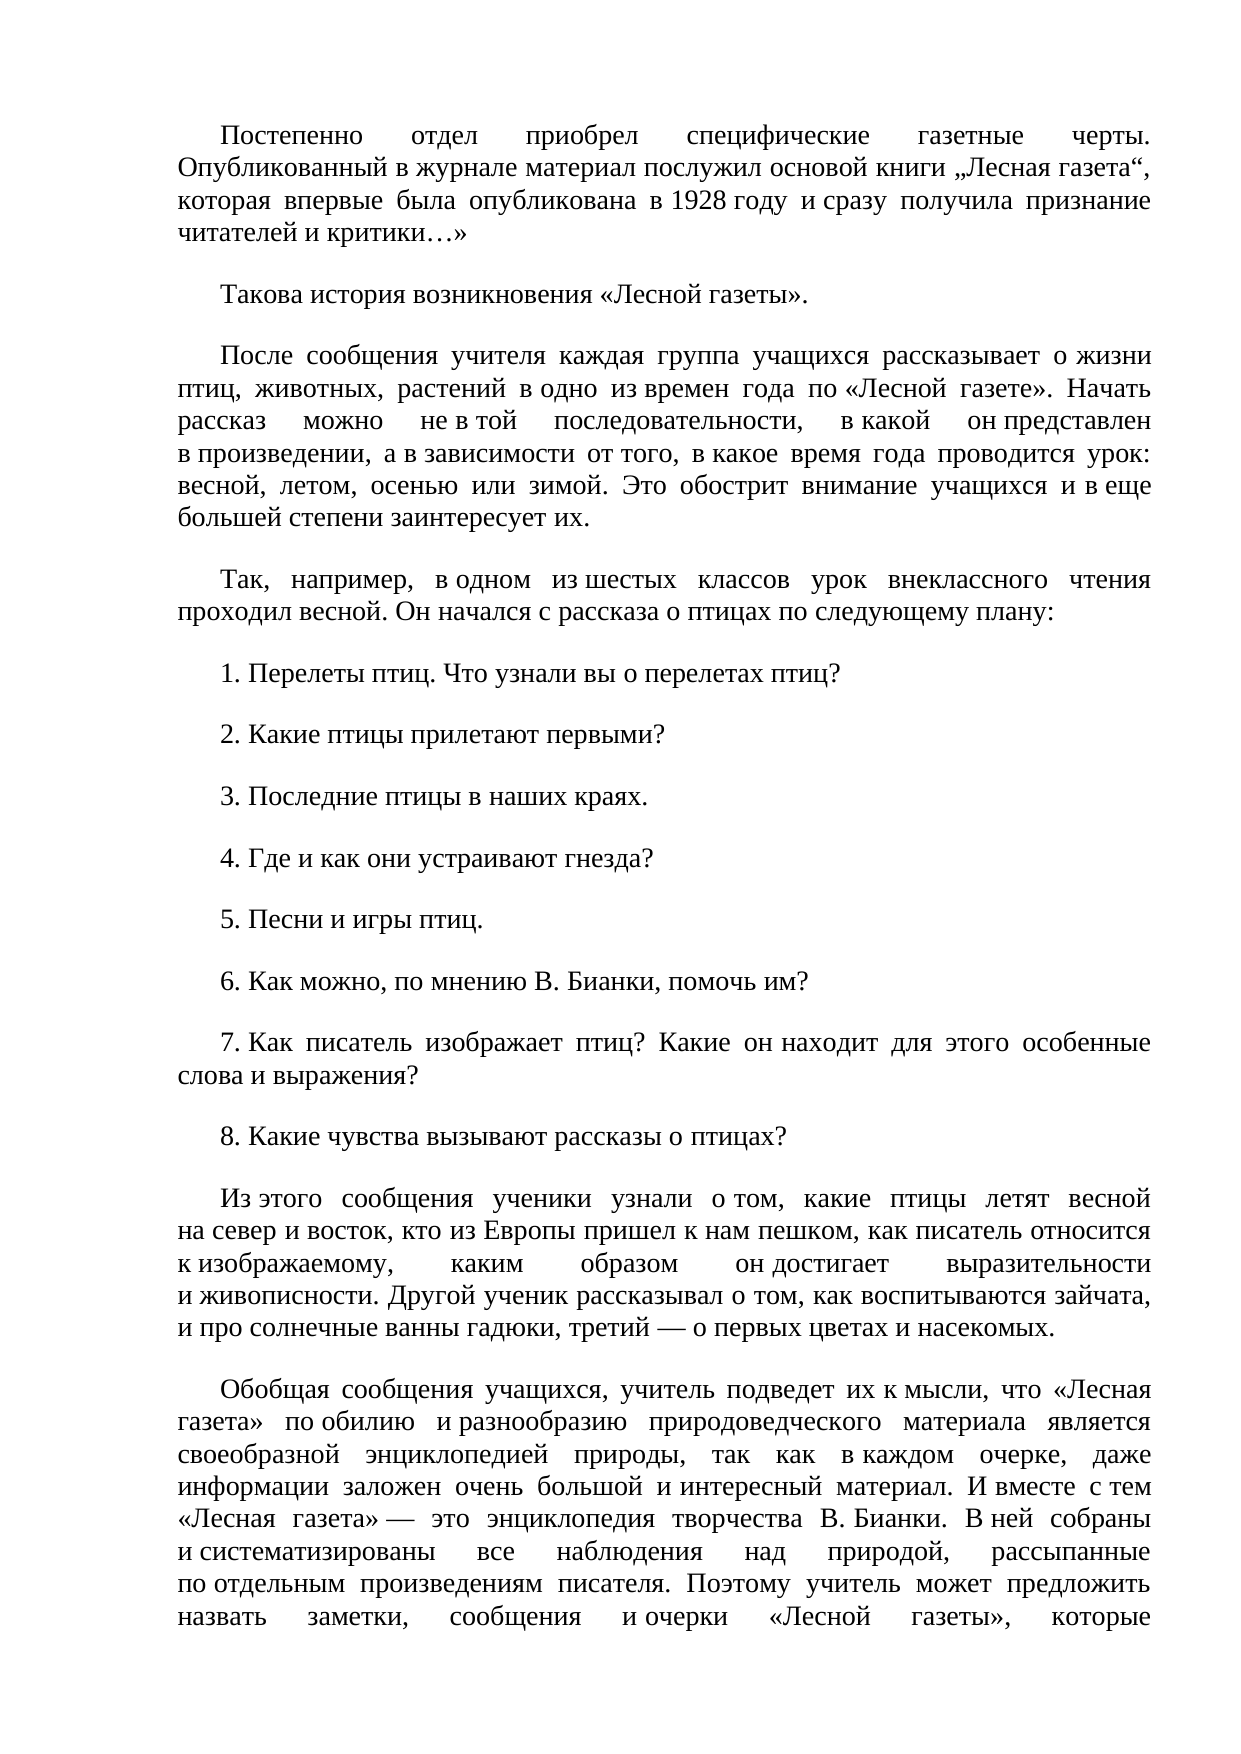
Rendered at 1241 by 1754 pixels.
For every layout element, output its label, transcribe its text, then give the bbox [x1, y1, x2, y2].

text Так, например, в одном из шестых классов урок внеклассного чтения проходил весной. Он начался с рассказа о птицах по следующему плану: [177, 562, 1152, 627]
text 3. Последние птицы в наших краях. [177, 779, 1152, 811]
text 2. Какие птицы прилетают первыми? [177, 717, 1152, 750]
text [177, 1372, 1152, 1631]
text 4. Где и как они устраивают гнезда? [177, 841, 1152, 873]
text 6. Как можно, по мнению В. Бианки, помочь им? [177, 964, 1152, 996]
text После сообщения учителя каждая группа учащихся рассказывает о жизни птиц, животных, растений в одно из времен года по «Лесной газете». Начать рассказ можно не в той последовательности, в какой он представлен в произведении, а в зависимости от того, в какое время года проводится урок: весной, летом, осенью или зимой. Это обострит внимание учащихся и в еще большей степени заинтересует их. [177, 338, 1152, 533]
text Из этого сообщения ученики узнали о том, какие птицы летят весной на север и восток, кто из Европы пришел к нам пешком, как писатель относится к изображаемому, каким образом он достигает выразительности и живописности. Другой ученик рассказывал о том, как воспитываются зайчата, и про солнечные ванны гадюки, третий — о первых цветах и насекомых. [177, 1181, 1152, 1343]
text 7. Как писатель изображает птиц? Какие он находит для этого особенные слова и выражения? [177, 1025, 1152, 1090]
text Такова история возникновения «Лесной газеты». [177, 277, 1152, 309]
text Постепенно отдел приобрел специфические газетные черты. Опубликованный в журнале материал послужил основой книги „Лесная газета“, которая впервые была опубликована в 1928 году и сразу получила признание читателей и критики…» [177, 118, 1152, 248]
text 1. Перелеты птиц. Что узнали вы о перелетах птиц? [177, 656, 1152, 688]
text 8. Какие чувства вызывают рассказы о птицах? [177, 1119, 1152, 1152]
text 5. Песни и игры птиц. [177, 902, 1152, 934]
